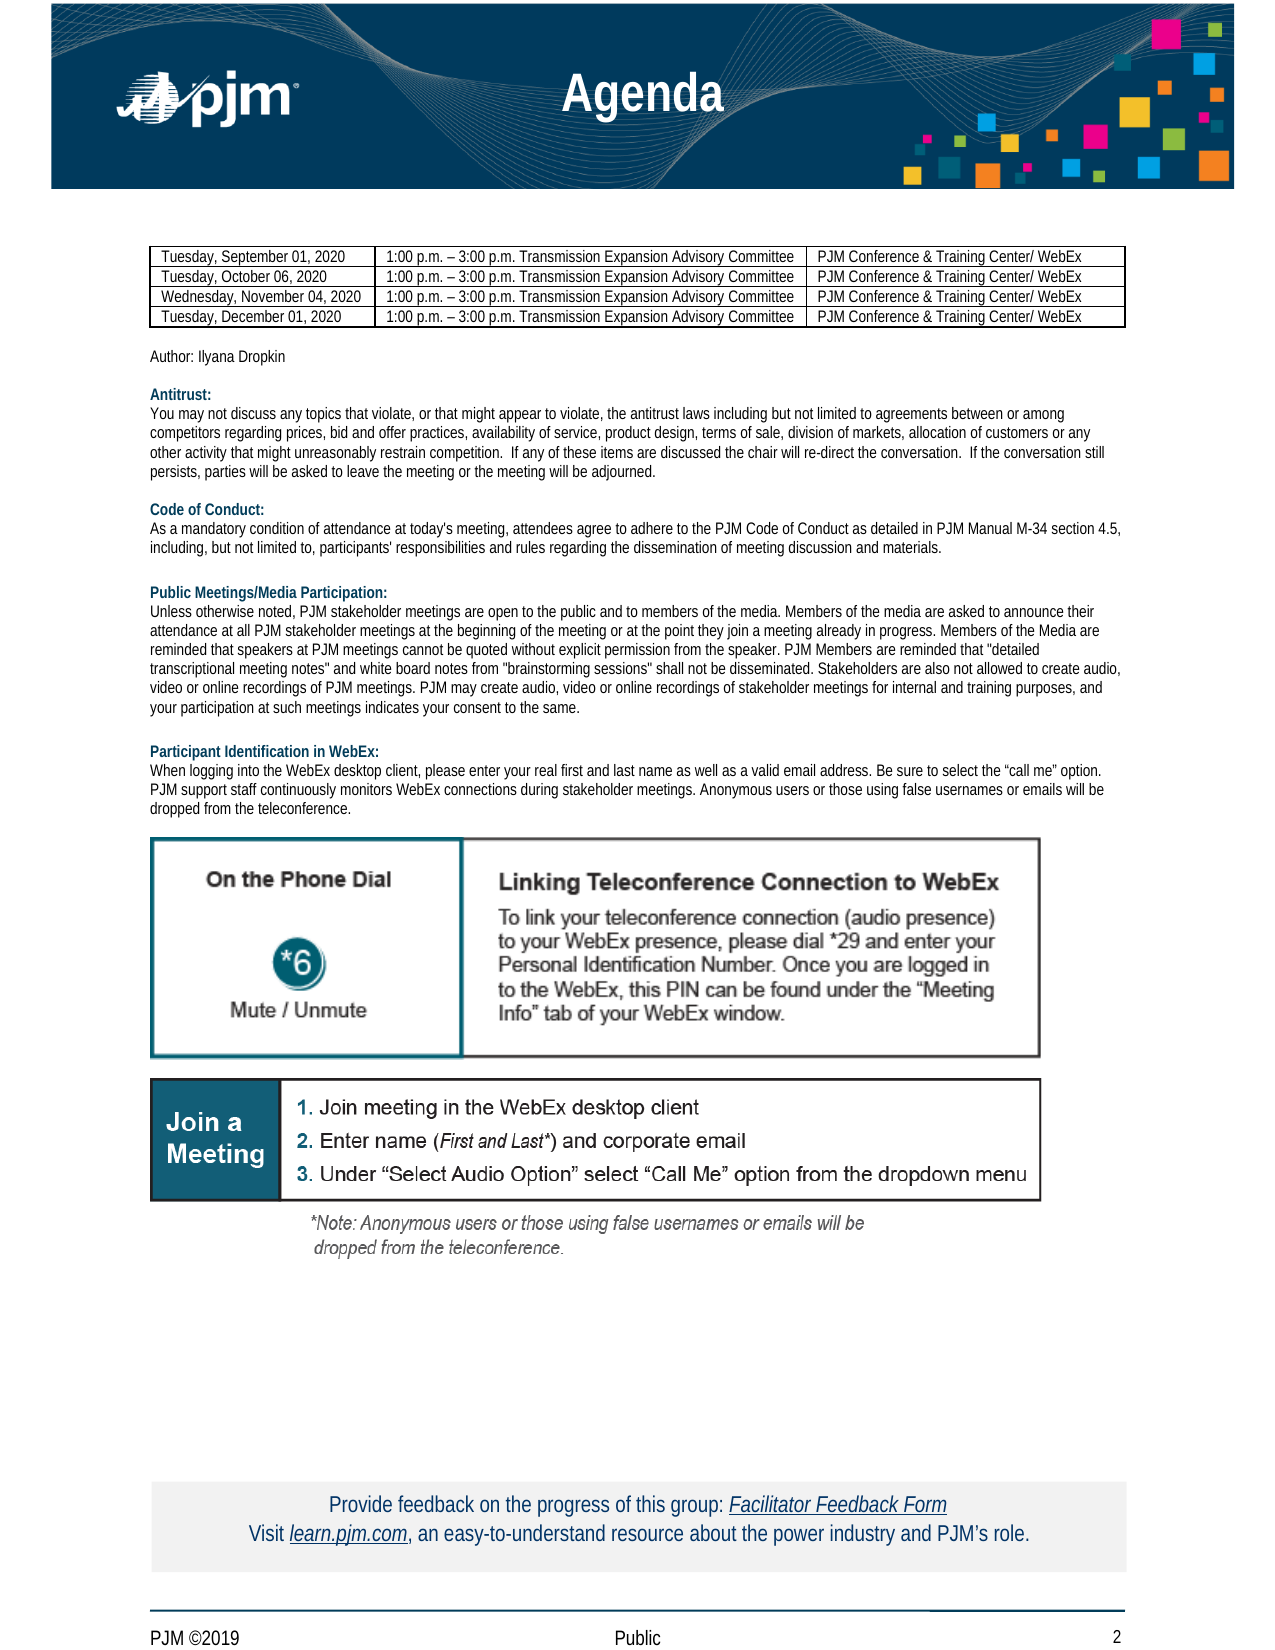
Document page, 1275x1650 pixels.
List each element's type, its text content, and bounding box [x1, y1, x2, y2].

text Unless otherwise noted, PJM stakeholder meetings are open to the public and to members of the media. Members of the media are asked to announce their attendance at all PJM stakeholder meetings at the beginning of the meeting or at the point they join a meeting already in progress. Members of the Media are reminded that speakers at PJM meetings cannot be quoted without explicit permission from the speaker. PJM Members are reminded that "detailed transcriptional meeting notes" and white board notes from "brainstorming sessions" shall not be disseminated. Stakeholders are also not allowed to create audio, video or online recordings of PJM meetings. PJM may create audio, video or online recordings of stakeholder meetings for internal and training purposes, and your participation at such meetings indicates your consent to the same. [150, 602, 1125, 717]
table_cell 1:00 p.m. – 3:00 p.m. Transmission Expansion Advisory Committee [376, 287, 806, 306]
table_cell Tuesday, December 01, 2020 [151, 307, 374, 326]
picture [150, 837, 1041, 1060]
subtitle Public Meetings/Media Participation: [150, 582, 1125, 602]
table_cell PJM Conference & Training Center/ WebEx [807, 267, 1124, 286]
subtitle Participant Identification in WebEx: [150, 742, 1125, 761]
table_cell Tuesday, September 01, 2020 [151, 247, 374, 266]
text Author: Ilyana Dropkin [150, 347, 1125, 366]
subtitle Antitrust: [150, 385, 1125, 404]
picture [51, 2, 1235, 189]
table_cell Tuesday, October 06, 2020 [151, 267, 374, 286]
text As a mandatory condition of attendance at today's meeting, attendees agree to adhere to the PJM Code of Conduct as detailed in PJM Manual M-34 section 4.5, including, but not limited to, participants' responsibilities and rules regarding the dissemination of meeting discussion and materials. [150, 519, 1125, 557]
title Code of Conduct: [150, 500, 1125, 519]
text PJM support staff continuously monitors WebEx connections during stakeholder meetings. Anonymous users or those using false usernames or emails will be dropped from the teleconference. [150, 780, 1125, 818]
table_cell PJM Conference & Training Center/ WebEx [807, 247, 1124, 266]
table_cell 1:00 p.m. – 3:00 p.m. Transmission Expansion Advisory Committee [376, 267, 806, 286]
picture [150, 1078, 1068, 1261]
table_cell 1:00 p.m. – 3:00 p.m. Transmission Expansion Advisory Committee [376, 247, 806, 266]
table_cell Wednesday, November 04, 2020 [151, 287, 374, 306]
table_cell 1:00 p.m. – 3:00 p.m. Transmission Expansion Advisory Committee [376, 307, 806, 326]
text When logging into the WebEx desktop client, please enter your real first and last name as well as a valid email address. Be sure to select the “call me” option. [150, 761, 1125, 780]
text You may not discuss any topics that violate, or that might appear to violate, the antitrust laws including but not limited to agreements between or among competitors regarding prices, bid and offer practices, availability of service, product design, terms of sale, division of markets, allocation of customers or any other activity that might unreasonably restrain competition. If any of these items are discussed the chair will re-direct the conversation. If the conversation still persists, parties will be asked to leave the meeting or the meeting will be adjourned. [150, 404, 1125, 481]
table_cell PJM Conference & Training Center/ WebEx [807, 307, 1124, 326]
table_cell PJM Conference & Training Center/ WebEx [807, 287, 1124, 306]
